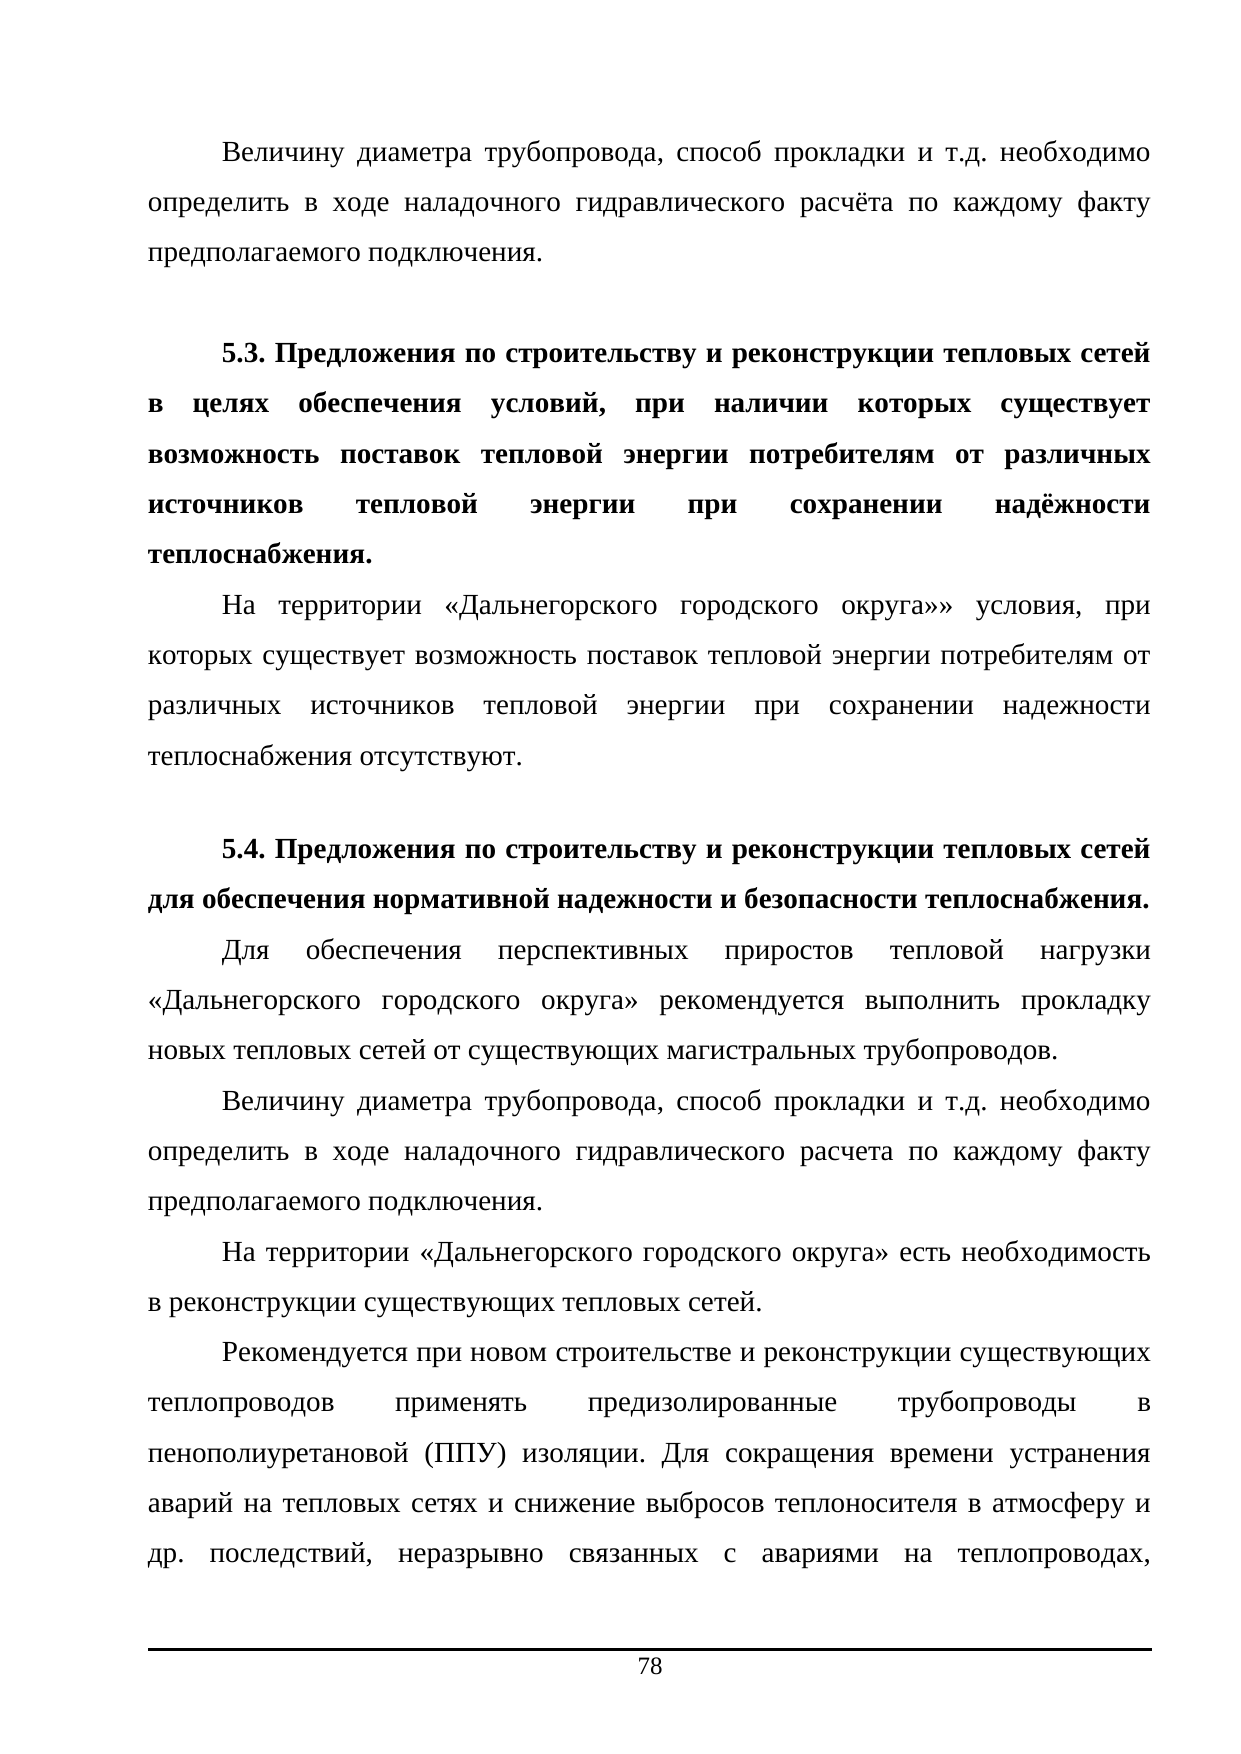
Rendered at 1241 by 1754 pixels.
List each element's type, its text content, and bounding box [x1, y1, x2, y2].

text 5.4. Предложения по строительству и реконструкции тепловых сетей для обеспечения нормативной надежности и безопасности теплоснабжения. [148, 831, 1152, 915]
text На территории «Дальнегорского городского округа» есть необходимость в реконструкции существующих тепловых сетей. [148, 1234, 1152, 1317]
text Величину диаметра трубопровода, способ прокладки и т.д. необходимо определить в ходе наладочного гидравлического расчёта по каждому факту предполагаемого подключения. [148, 134, 1152, 268]
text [148, 1334, 1152, 1569]
text На территории «Дальнегорского городского округа»» условия, при которых существует возможность поставок тепловой энергии потребителям от различных источников тепловой энергии при сохранении надежности теплоснабжения отсутствуют. [148, 587, 1152, 771]
text Для обеспечения перспективных приростов тепловой нагрузки «Дальнегорского городского округа» рекомендуется выполнить прокладку новых тепловых сетей от существующих магистральных трубопроводов. [148, 932, 1152, 1066]
text Величину диаметра трубопровода, способ прокладки и т.д. необходимо определить в ходе наладочного гидравлического расчета по каждому факту предполагаемого подключения. [148, 1083, 1152, 1217]
text 5.3. Предложения по строительству и реконструкции тепловых сетей в целях обеспечения условий, при наличии которых существует возможность поставок тепловой энергии потребителям от различных источников тепловой энергии при сохранении надёжности теплоснабжения. [148, 335, 1152, 570]
